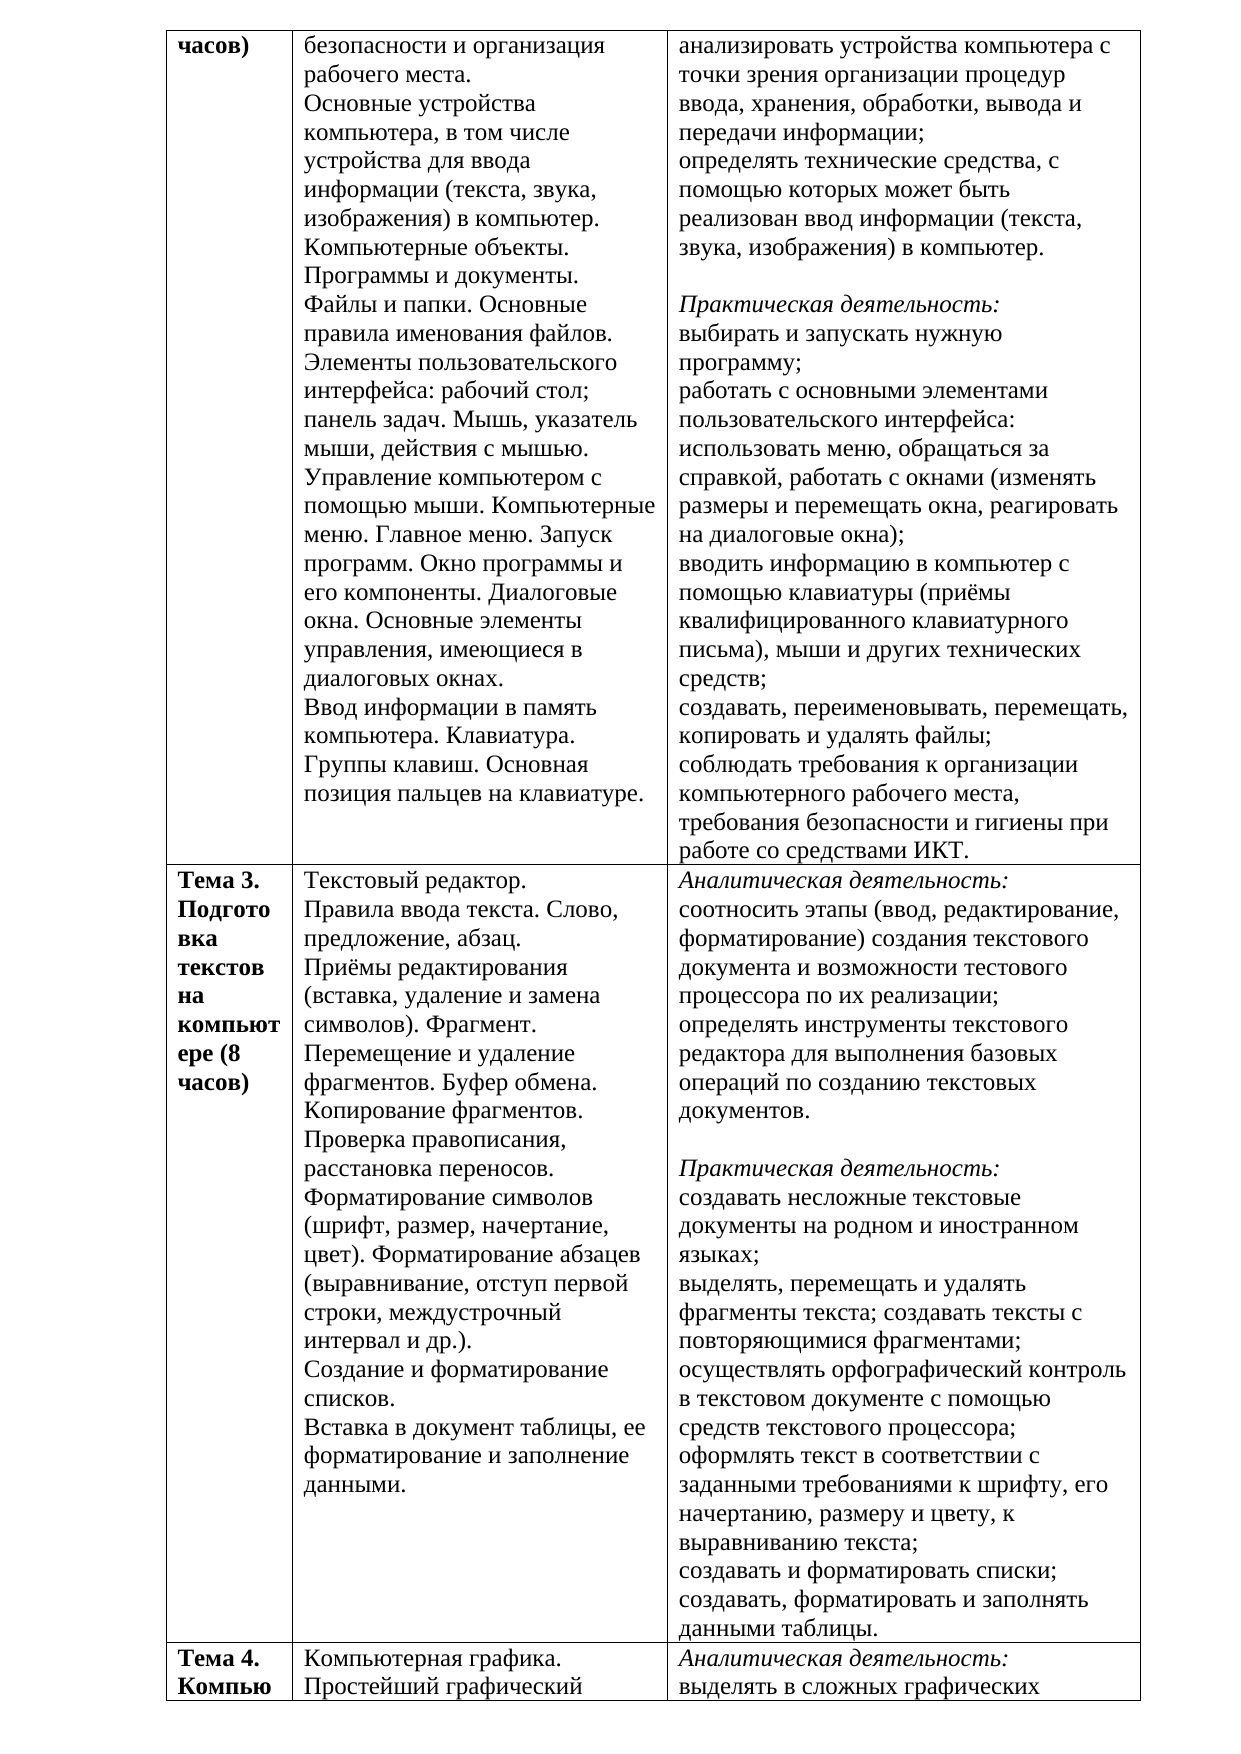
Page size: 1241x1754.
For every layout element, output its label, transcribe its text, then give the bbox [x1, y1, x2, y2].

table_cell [668, 1643, 1140, 1700]
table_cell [293, 31, 667, 864]
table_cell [167, 1643, 292, 1700]
table_cell Тема 3. Подготовка текстов на компьютере (8 часов) [167, 865, 292, 1642]
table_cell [167, 31, 292, 864]
table_cell Текстовый редактор. Правила ввода текста. Слово, предложение, абзац. Приёмы редактирования (вставка, удаление и замена символов). Фрагмент. Перемещение и удаление фрагментов. Буфер обмена. Копирование фрагментов. Проверка правописания, расстановка переносов. Форматирование символов (шрифт, размер, начертание, цвет). Форматирование абзацев (выравнивание, отступ первой строки, междустрочный интервал и др.). Создание и форматирование списков. Вставка в документ таблицы, ее форматирование и заполнение данными. [293, 865, 667, 1642]
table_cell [293, 1643, 667, 1700]
table_cell Аналитическая деятельность: соотносить этапы (ввод, редактирование, форматирование) создания текстового документа и возможности тестового процессора по их реализации; определять инструменты текстового редактора для выполнения базовых операций по созданию текстовых документов. Практическая деятельность: создавать несложные текстовые документы на родном и иностранном языках; выделять, перемещать и удалять фрагменты текста; создавать тексты с повторяющимися фрагментами; осуществлять орфографический контроль в текстовом документе с помощью средств текстового процессора; оформлять текст в соответствии с заданными требованиями к шрифту, его начертанию, размеру и цвету, к выравниванию текста; создавать и форматировать списки; создавать, форматировать и заполнять данными таблицы. [668, 865, 1140, 1642]
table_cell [668, 31, 1140, 864]
